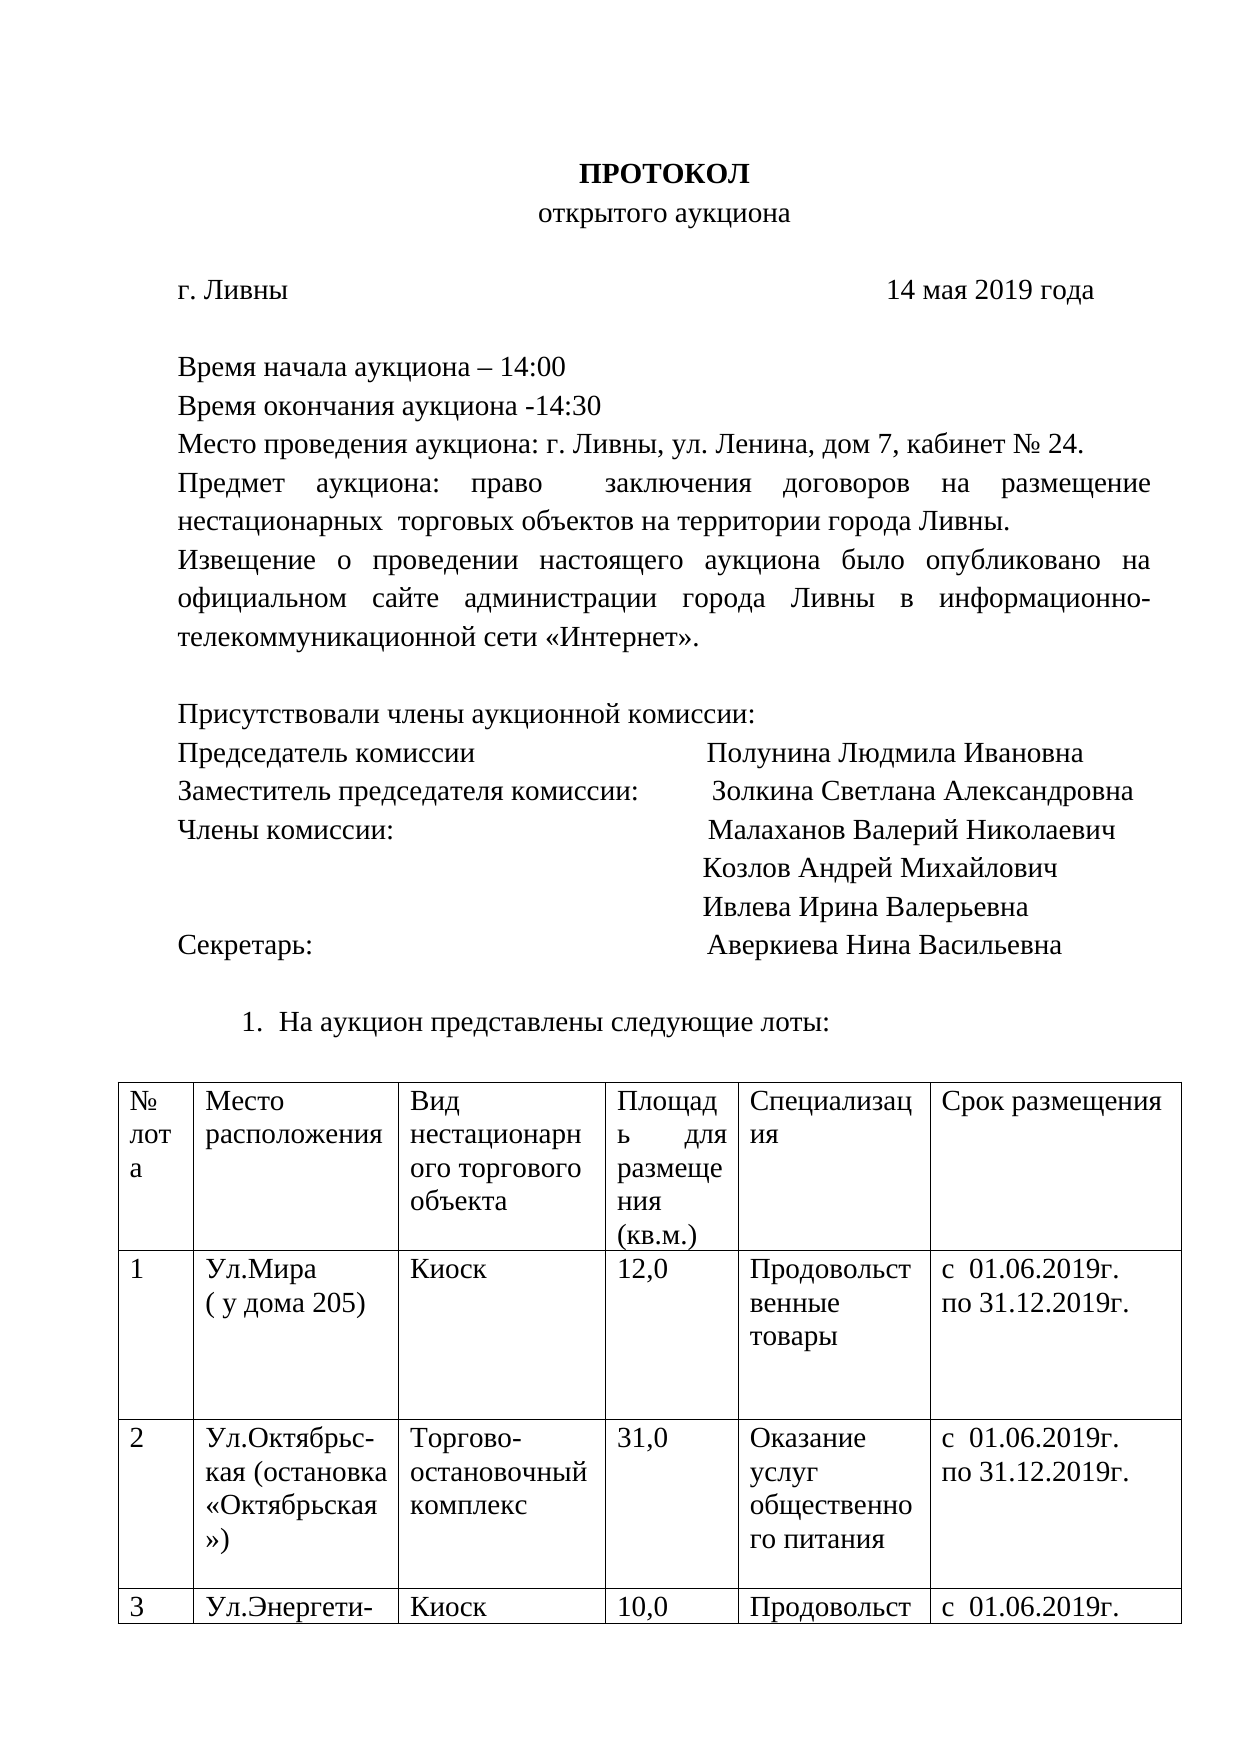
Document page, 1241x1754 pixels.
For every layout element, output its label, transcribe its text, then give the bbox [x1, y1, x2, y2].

text Члены комиссии: Малаханов Валерий Николаевич [177, 812, 1152, 845]
text г. Ливны 14 мая 2019 года [177, 272, 1152, 306]
table_cell 2 [119, 1420, 193, 1588]
table_cell Оказание услуг общественного питания [739, 1420, 930, 1588]
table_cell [931, 1589, 1181, 1622]
table_cell Киоск [399, 1589, 605, 1622]
table_cell Киоск [399, 1251, 605, 1419]
text Предмет аукциона: право заключения договоров на размещение нестационарных торговых объектов на территории города Ливны. [177, 465, 1152, 537]
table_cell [194, 1589, 398, 1622]
table_header Площадь для размещения (кв.м.) [606, 1083, 738, 1250]
table_header № лота [119, 1083, 193, 1250]
table_cell с 01.06.2019г. по 31.12.2019г. [931, 1420, 1181, 1588]
table_header Специализация [739, 1083, 930, 1250]
table_header Срок размещения [931, 1083, 1181, 1250]
text открытого аукциона [177, 195, 1152, 229]
table_cell 12,0 [606, 1251, 738, 1419]
text ПРОТОКОЛ [177, 157, 1152, 190]
text Время начала аукциона – 14:00 [177, 349, 1152, 383]
text Присутствовали члены аукционной комиссии: [177, 696, 1152, 730]
table_cell Ул.Октябрьс-кая (остановка «Октябрьская») [194, 1420, 398, 1588]
table_cell с 01.06.2019г. по 31.12.2019г. [931, 1251, 1181, 1419]
text Секретарь: Аверкиева Нина Васильевна [177, 927, 1152, 961]
text Заместитель председателя комиссии: Золкина Светлана Александровна [177, 773, 1152, 807]
table_cell Торгово-остановочный комплекс [399, 1420, 605, 1588]
table_header Место расположения [194, 1083, 398, 1250]
table_cell 10,0 [606, 1589, 738, 1622]
table_cell 31,0 [606, 1420, 738, 1588]
text Извещение о проведении настоящего аукциона было опубликовано на официальном сайте администрации города Ливны в информационно-телекоммуникационной сети «Интернет». [177, 542, 1152, 653]
text Председатель комиссии Полунина Людмила Ивановна [177, 735, 1152, 768]
text Козлов Андрей Михайлович [177, 850, 1152, 884]
table_cell Продовольственные товары [739, 1251, 930, 1419]
table_cell Ул.Мира ( у дома 205) [194, 1251, 398, 1419]
table_header Вид нестационарного торгового объекта [399, 1083, 605, 1250]
list На аукцион представлены следующие лоты: [241, 1004, 1152, 1038]
text Время окончания аукциона -14:30 [177, 388, 1152, 421]
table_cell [739, 1589, 930, 1622]
table_cell 1 [119, 1251, 193, 1419]
table_cell 3 [119, 1589, 193, 1622]
text Место проведения аукциона: г. Ливны, ул. Ленина, дом 7, кабинет № 24. [177, 426, 1152, 460]
text Ивлева Ирина Валерьевна [177, 889, 1152, 922]
